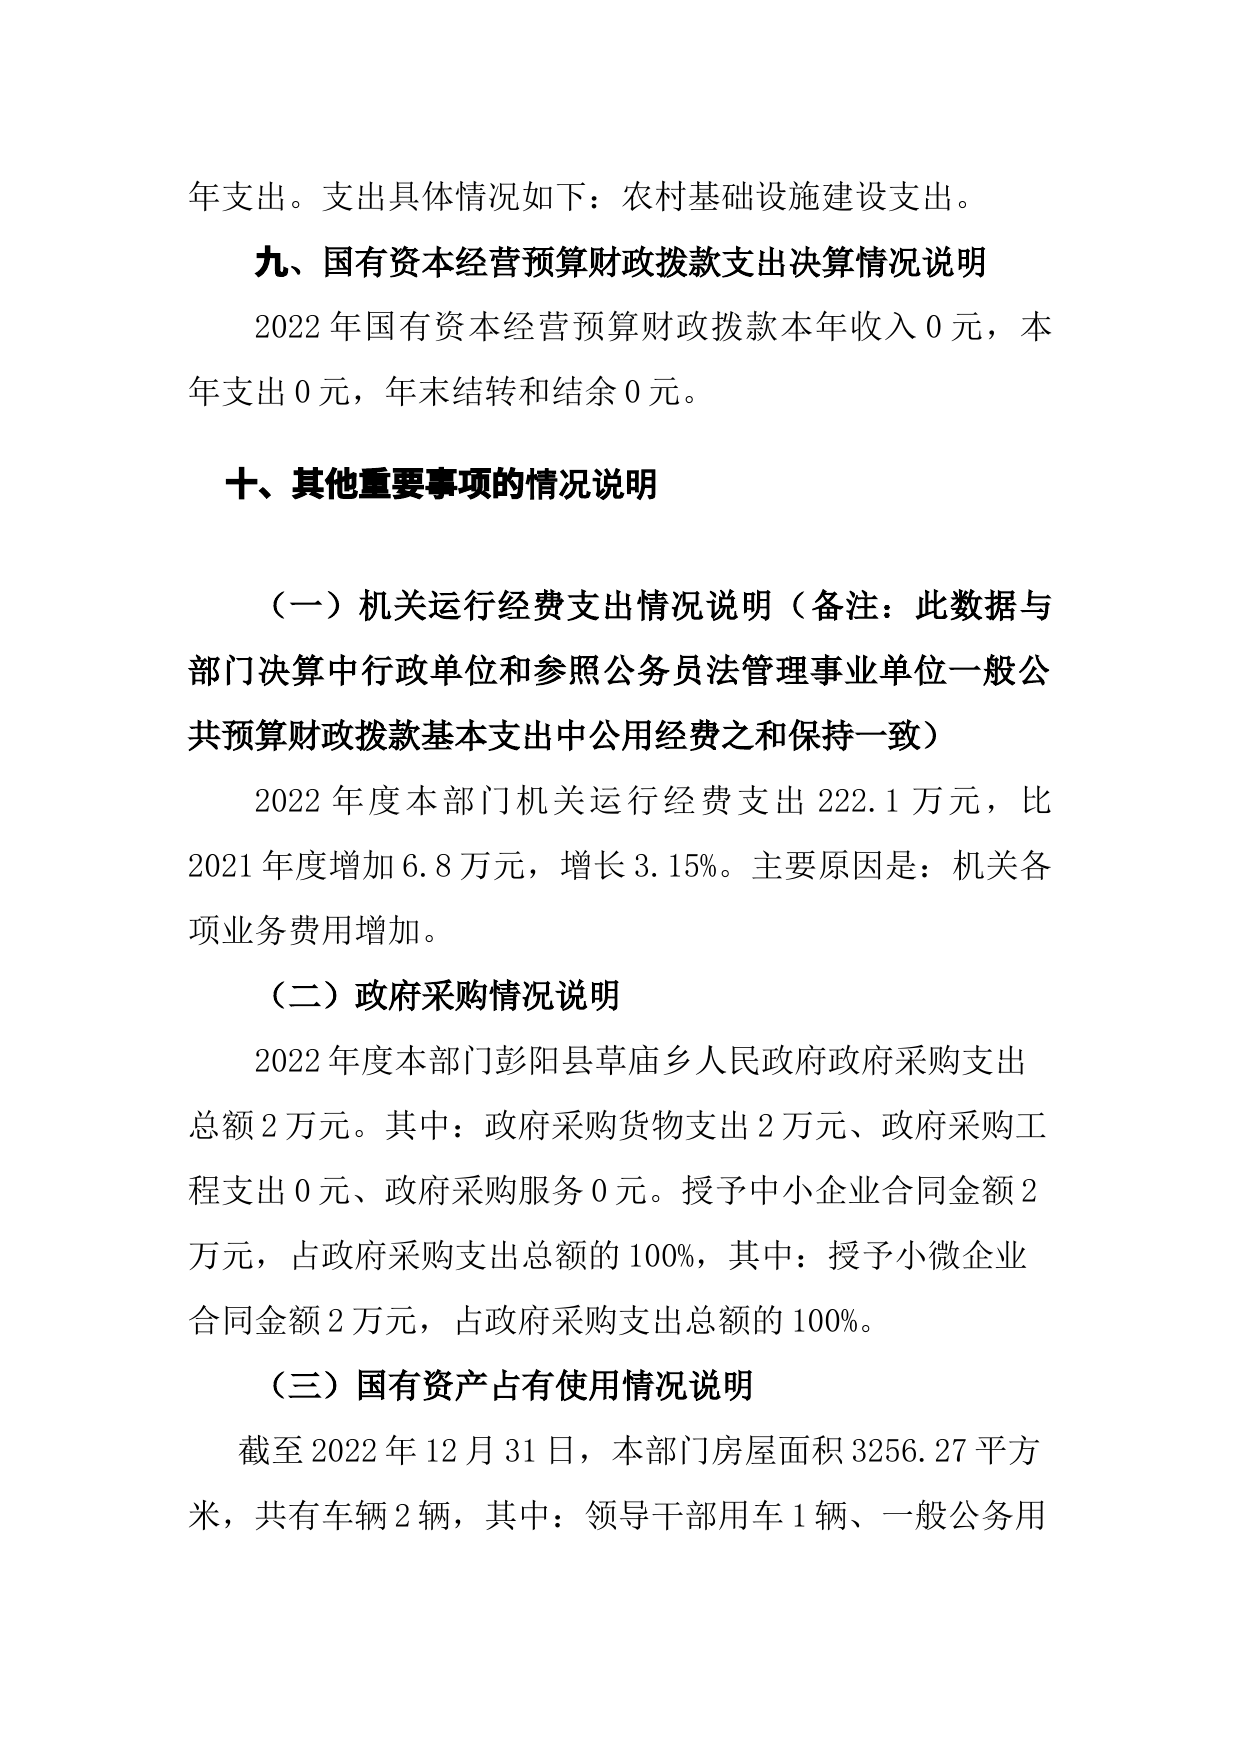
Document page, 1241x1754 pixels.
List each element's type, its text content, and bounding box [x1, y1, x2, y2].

list 2022年国有资本经营预算财政拨款本年收入0元，本年支出0元，年末结转和结余0元。 [187, 292, 1053, 422]
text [187, 162, 1053, 227]
text （二）政府采购情况说明 [187, 960, 1053, 1025]
text （三）国有资产占有使用情况说明 [187, 1350, 1053, 1415]
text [187, 1415, 1053, 1545]
text （一）机关运行经费支出情况说明（备注：此数据与部门决算中行政单位和参照公务员法管理事业单位一般公共预算财政拨款基本支出中公用经费之和保持一致） [187, 570, 1053, 765]
text 2022年度本部门彭阳县草庙乡人民政府政府采购支出总额2万元。其中：政府采购货物支出2万元、政府采购工程支出0元、政府采购服务0元。授予中小企业合同金额2万元，占政府采购支出总额的100%，其中：授予小微企业合同金额2万元，占政府采购支出总额的100%。 [187, 1025, 1053, 1350]
subtitle 十、其他重要事项的情况说明 [187, 449, 1053, 514]
text 2022年度本部门机关运行经费支出222.1万元，比2021年度增加6.8万元，增长3.15%。主要原因是：机关各项业务费用增加。 [187, 765, 1053, 960]
list 国有资本经营预算财政拨款支出决算情况说明 [187, 227, 1053, 292]
